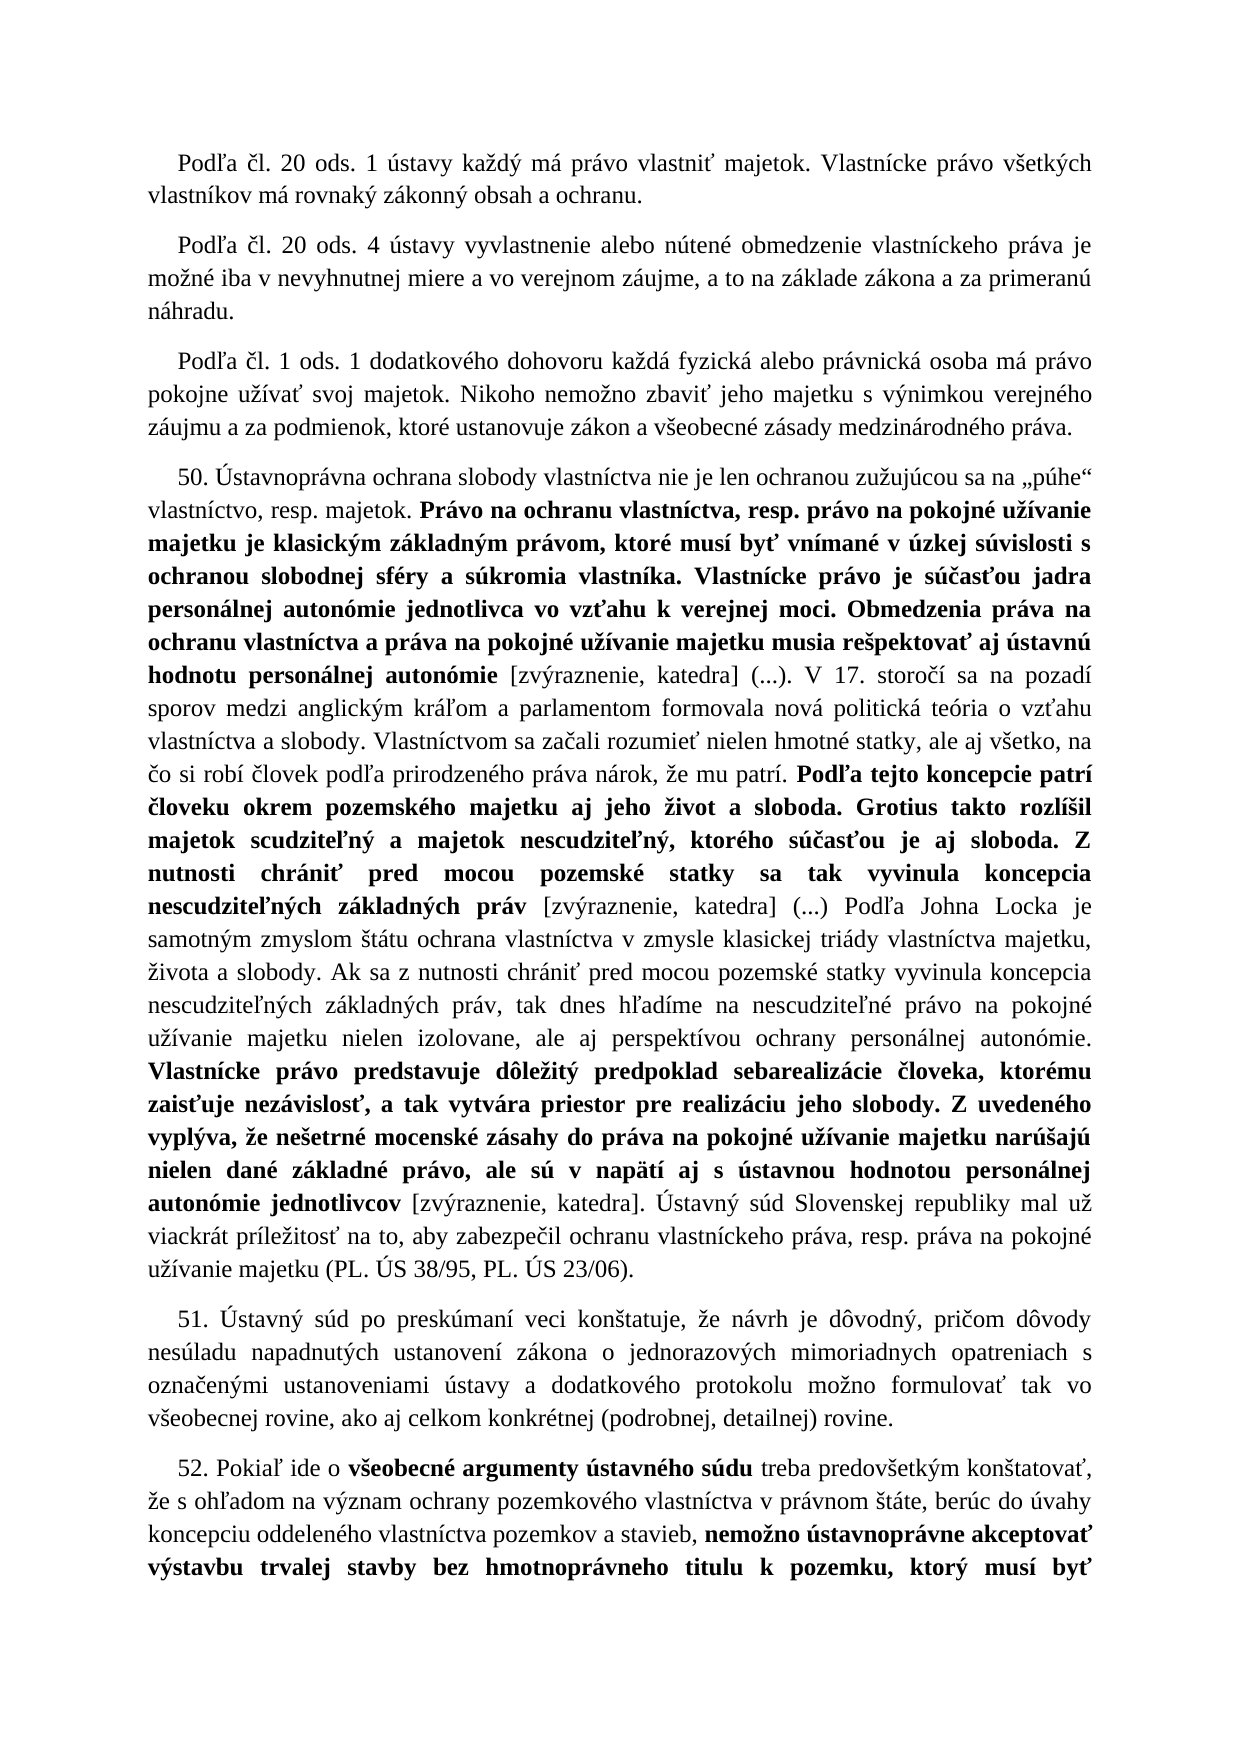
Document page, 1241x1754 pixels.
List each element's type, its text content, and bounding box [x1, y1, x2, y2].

text Podľa čl. 1 ods. 1 dodatkového dohovoru každá fyzická alebo právnická osoba má právo pokojne užívať svoj majetok. Nikoho nemožno zbaviť jeho majetku s výnimkou verejného záujmu a za podmienok, ktoré ustanovuje zákon a všeobecné zásady medzinárodného práva. [148, 346, 1093, 441]
text 51. Ústavný súd po preskúmaní veci konštatuje, že návrh je dôvodný, pričom dôvody nesúladu napadnutých ustanovení zákona o jednorazových mimoriadnych opatreniach s označenými ustanoveniami ústavy a dodatkového protokolu možno formulovať tak vo všeobecnej rovine, ako aj celkom konkrétnej (podrobnej, detailnej) rovine. [148, 1304, 1093, 1432]
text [148, 1453, 1093, 1581]
text Podľa čl. 20 ods. 1 ústavy každý má právo vlastniť majetok. Vlastnícke právo všetkých vlastníkov má rovnaký zákonný obsah a ochranu. [148, 148, 1093, 209]
text Podľa čl. 20 ods. 4 ústavy vyvlastnenie alebo nútené obmedzenie vlastníckeho práva je možné iba v nevyhnutnej miere a vo verejnom záujme, a to na základe zákona a za primeranú náhradu. [148, 230, 1093, 325]
text 50. Ústavnoprávna ochrana slobody vlastníctva nie je len ochranou zužujúcou sa na „púhe“ vlastníctvo, resp. majetok. Právo na ochranu vlastníctva, resp. právo na pokojné užívanie majetku je klasickým základným právom, ktoré musí byť vnímané v úzkej súvislosti s ochranou slobodnej sféry a súkromia vlastníka. Vlastnícke právo je súčasťou jadra personálnej autonómie jednotlivca vo vzťahu k verejnej moci. Obmedzenia práva na ochranu vlastníctva a práva na pokojné užívanie majetku musia rešpektovať aj ústavnú hodnotu personálnej autonómie [zvýraznenie, katedra] (...). V 17. storočí sa na pozadí sporov medzi anglickým kráľom a parlamentom formovala nová politická teória o vzťahu vlastníctva a slobody. Vlastníctvom sa začali rozumieť nielen hmotné statky, ale aj všetko, na čo si robí človek podľa prirodzeného práva nárok, že mu patrí. Podľa tejto koncepcie patrí človeku okrem pozemského majetku aj jeho život a sloboda. Grotius takto rozlíšil majetok scudziteľný a majetok nescudziteľný, ktorého súčasťou je aj sloboda. Z nutnosti chrániť pred mocou pozemské statky sa tak vyvinula koncepcia nescudziteľných základných práv [zvýraznenie, katedra] (...) Podľa Johna Locka je samotným zmyslom štátu ochrana vlastníctva v zmysle klasickej triády vlastníctva majetku, života a slobody. Ak sa z nutnosti chrániť pred mocou pozemské statky vyvinula koncepcia nescudziteľných základných práv, tak dnes hľadíme na nescudziteľné právo na pokojné užívanie majetku nielen izolovane, ale aj perspektívou ochrany personálnej autonómie. Vlastnícke právo predstavuje dôležitý predpoklad sebarealizácie človeka, ktorému zaisťuje nezávislosť, a tak vytvára priestor pre realizáciu jeho slobody. Z uvedeného vyplýva, že nešetrné mocenské zásahy do práva na pokojné užívanie majetku narúšajú nielen dané základné právo, ale sú v napätí aj s ústavnou hodnotou personálnej autonómie jednotlivcov [zvýraznenie, katedra]. Ústavný súd Slovenskej republiky mal už viackrát príležitosť na to, aby zabezpečil ochranu vlastníckeho práva, resp. práva na pokojné užívanie majetku (PL. ÚS 38/95, PL. ÚS 23/06). [148, 462, 1093, 1283]
